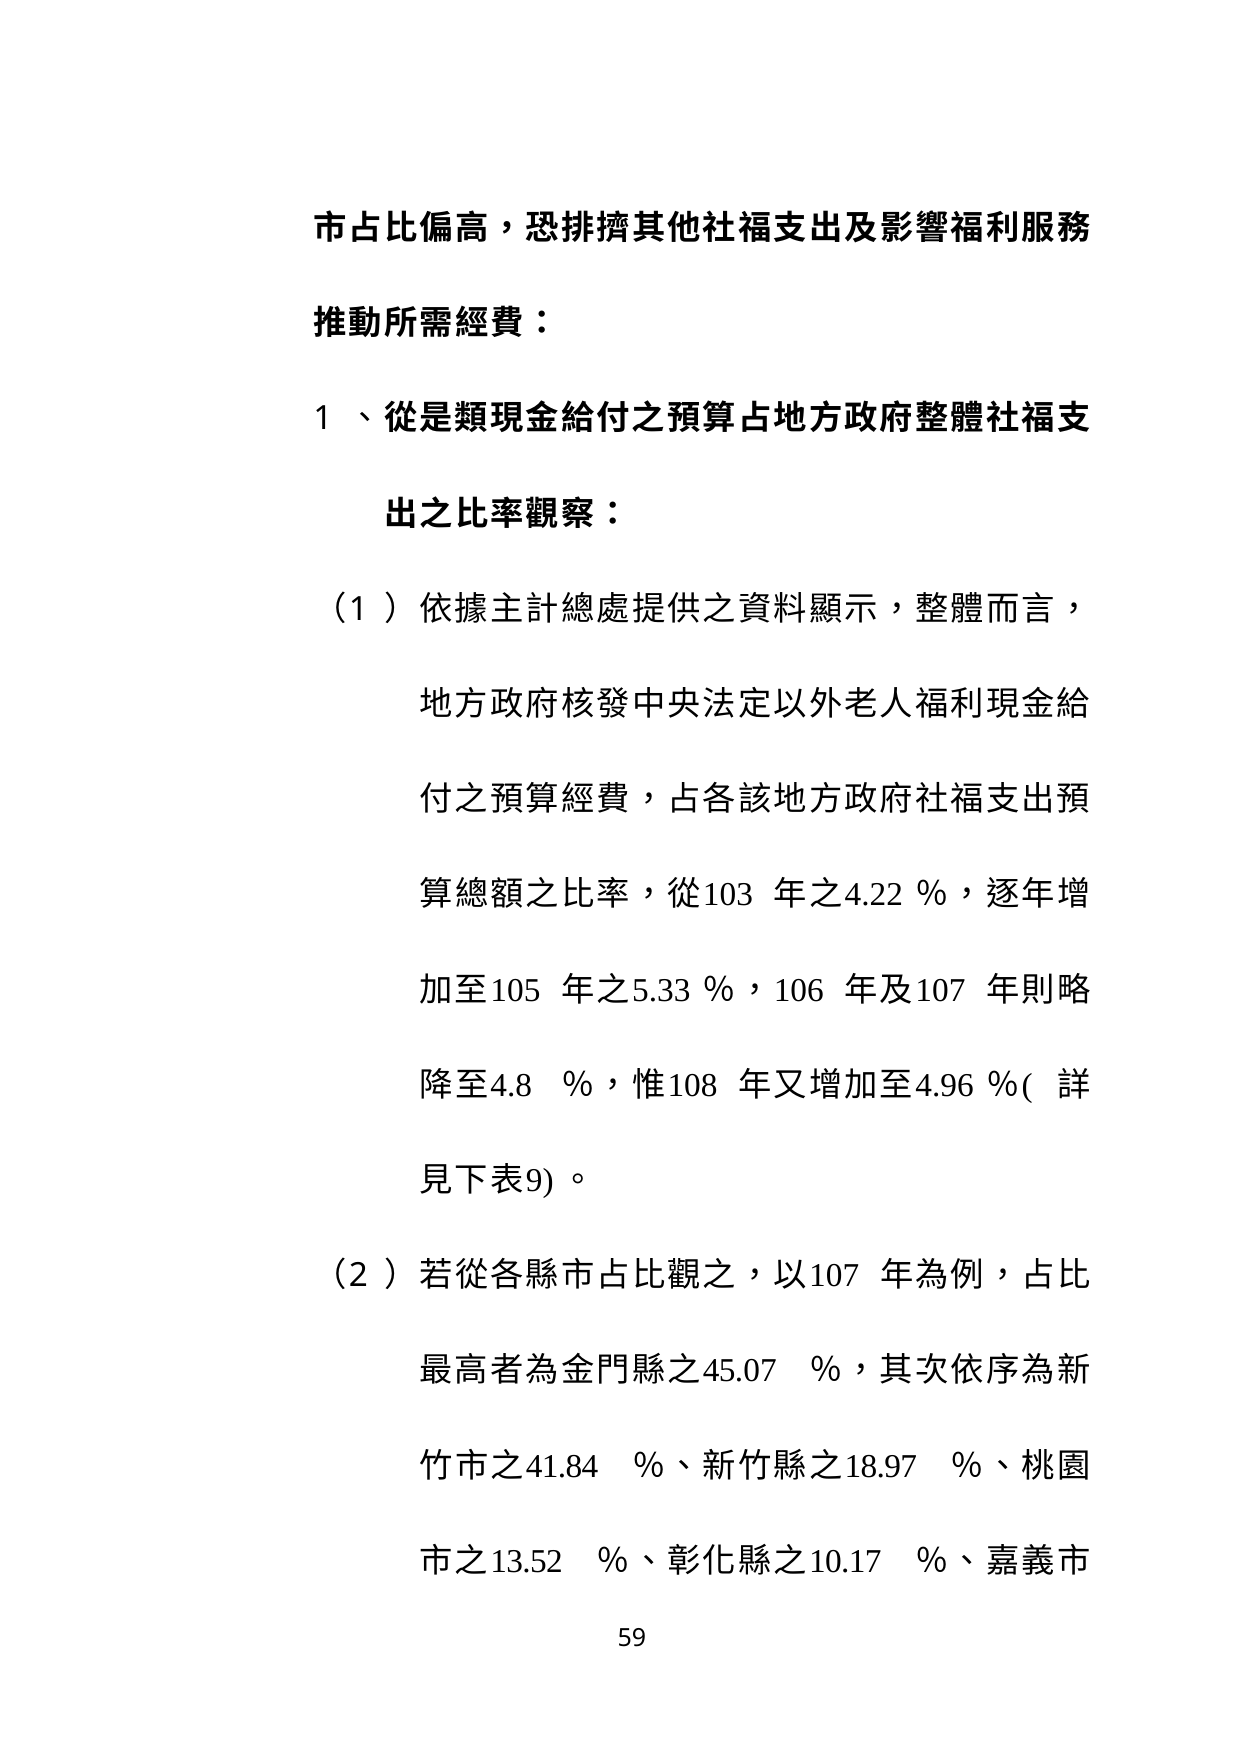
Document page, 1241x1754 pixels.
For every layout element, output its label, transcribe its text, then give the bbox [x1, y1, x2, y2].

subtitle 依據主計總處提供之資料顯示，整體而言，地方政府核發中央法定以外老人福利現金給付之預算經費，占各該地方政府社福支出預算總額之比率，從103年之4.22％，逐年增加至105年之5.33％，106年及107年則略降至4.8％，惟108年又增加至4.96％(詳見下表9)。 [296, 558, 1092, 1224]
subtitle 從是類現金給付之預算占地方政府整體社福支出之比率觀察： [296, 368, 1092, 558]
subtitle 若從各縣市占比觀之，以107年為例，占比最高者為金門縣之45.07％，其次依序為新竹市之41.84％、新竹縣之18.97％、桃園市之13.52％、彰化縣之10.17％、嘉義市之8.90％、嘉義縣之6.46％、連江縣之6.45％、澎湖縣之5.70％，其餘則未5％(詳見下表9及圖2)。 [296, 1224, 1092, 1605]
